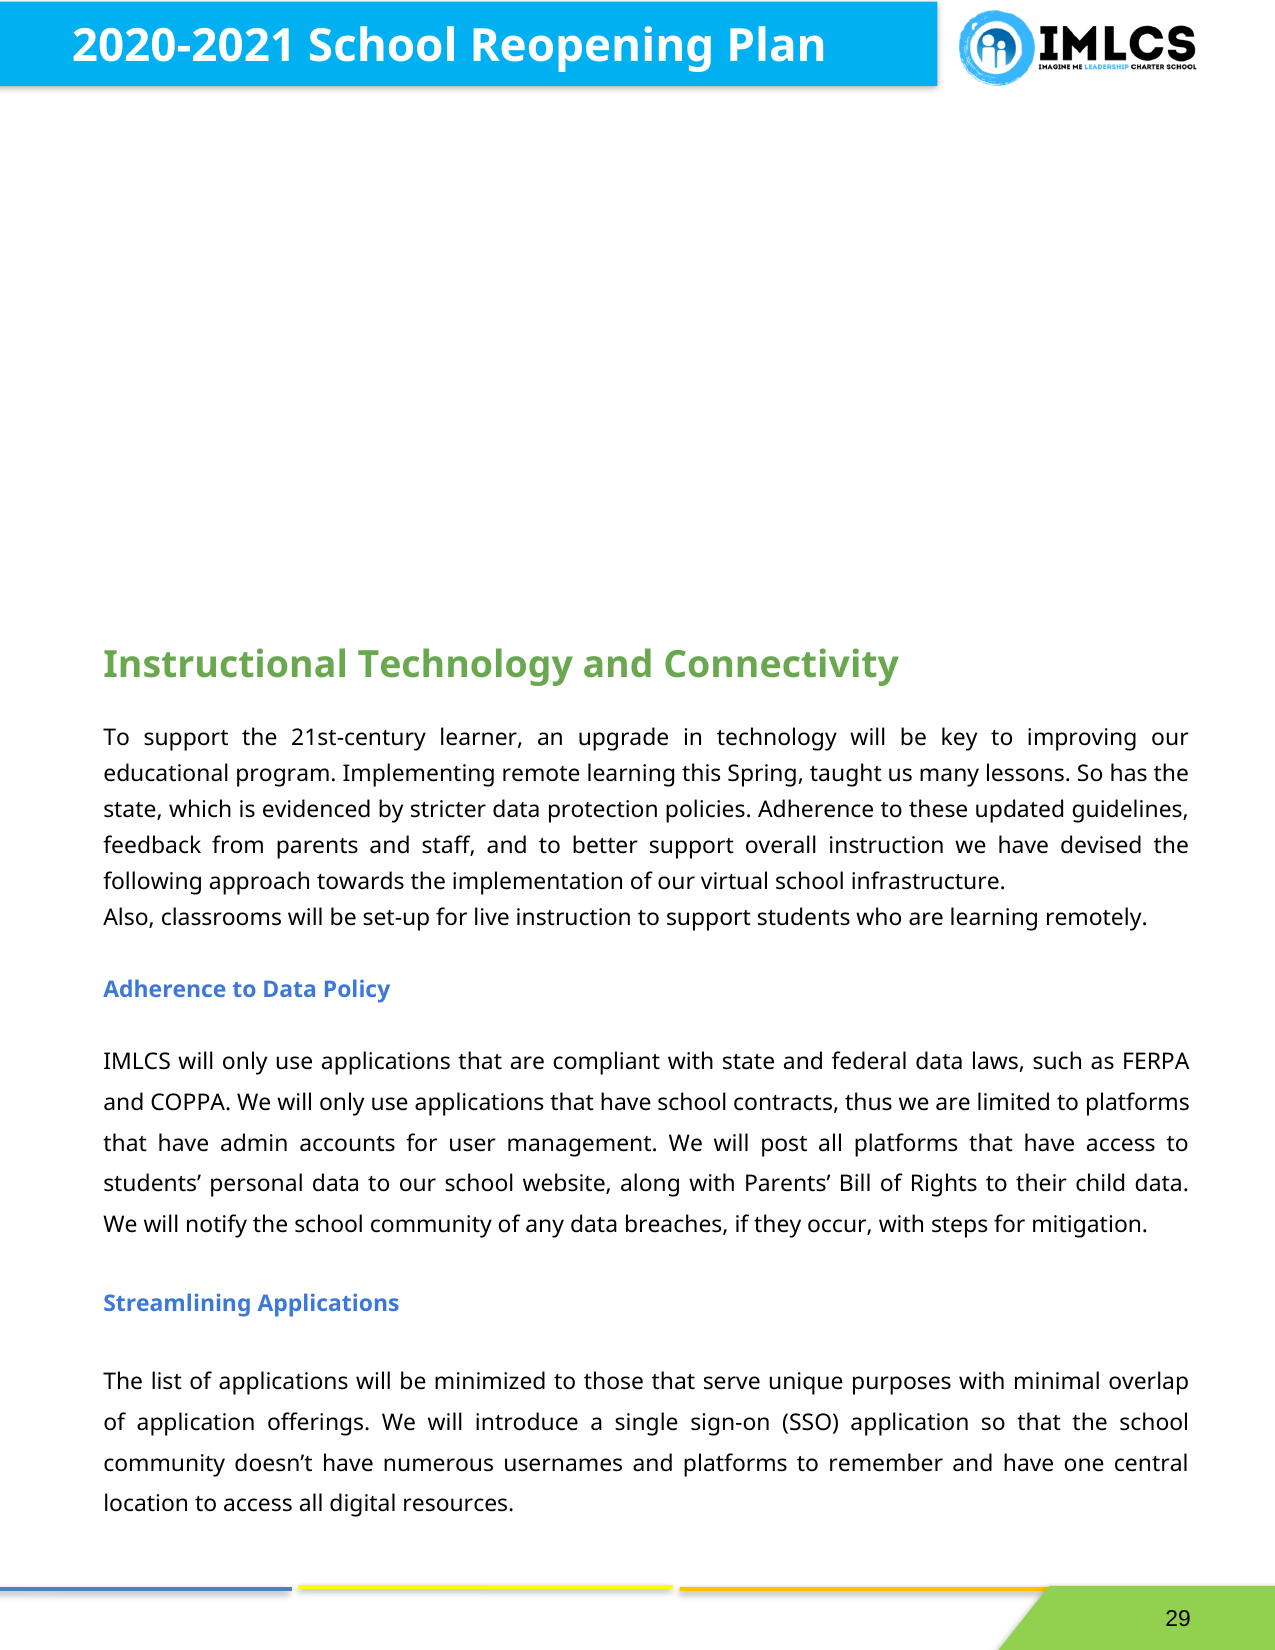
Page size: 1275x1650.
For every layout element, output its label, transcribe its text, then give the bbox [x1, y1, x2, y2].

text To support the 21st-century learner, an upgrade in technology will be key to improving our educational program. Implementing remote learning this Spring, taught us many lessons. So has the state, which is evidenced by stricter data protection policies. Adherence to these updated guidelines, feedback from parents and staff, and to better support overall instruction we have devised the following approach towards the implementation of our virtual school infrastructure. [103, 721, 1191, 896]
subtitle Instructional Technology and Connectivity [103, 637, 1191, 688]
text Also, classrooms will be set-up for live instruction to support students who are learning remotely. [103, 901, 1191, 932]
text Adherence to Data Policy [103, 973, 1191, 1004]
text The list of applications will be minimized to those that serve unique purposes with minimal overlap of application offerings. We will introduce a single sign-on (SSO) application so that the school community doesn’t have numerous usernames and platforms to remember and have one central location to access all digital resources. [103, 1364, 1191, 1519]
text IMLCS will only use applications that are compliant with state and federal data laws, such as FERPA and COPPA. We will only use applications that have school contracts, thus we are limited to platforms that have admin accounts for user management. We will post all platforms that have access to students’ personal data to our school website, along with Parents’ Bill of Rights to their child data. We will notify the school community of any data breaches, if they occur, with steps for mitigation. [103, 1044, 1191, 1239]
picture [951, 7, 1200, 87]
text Streamlining Applications [103, 1286, 1191, 1318]
